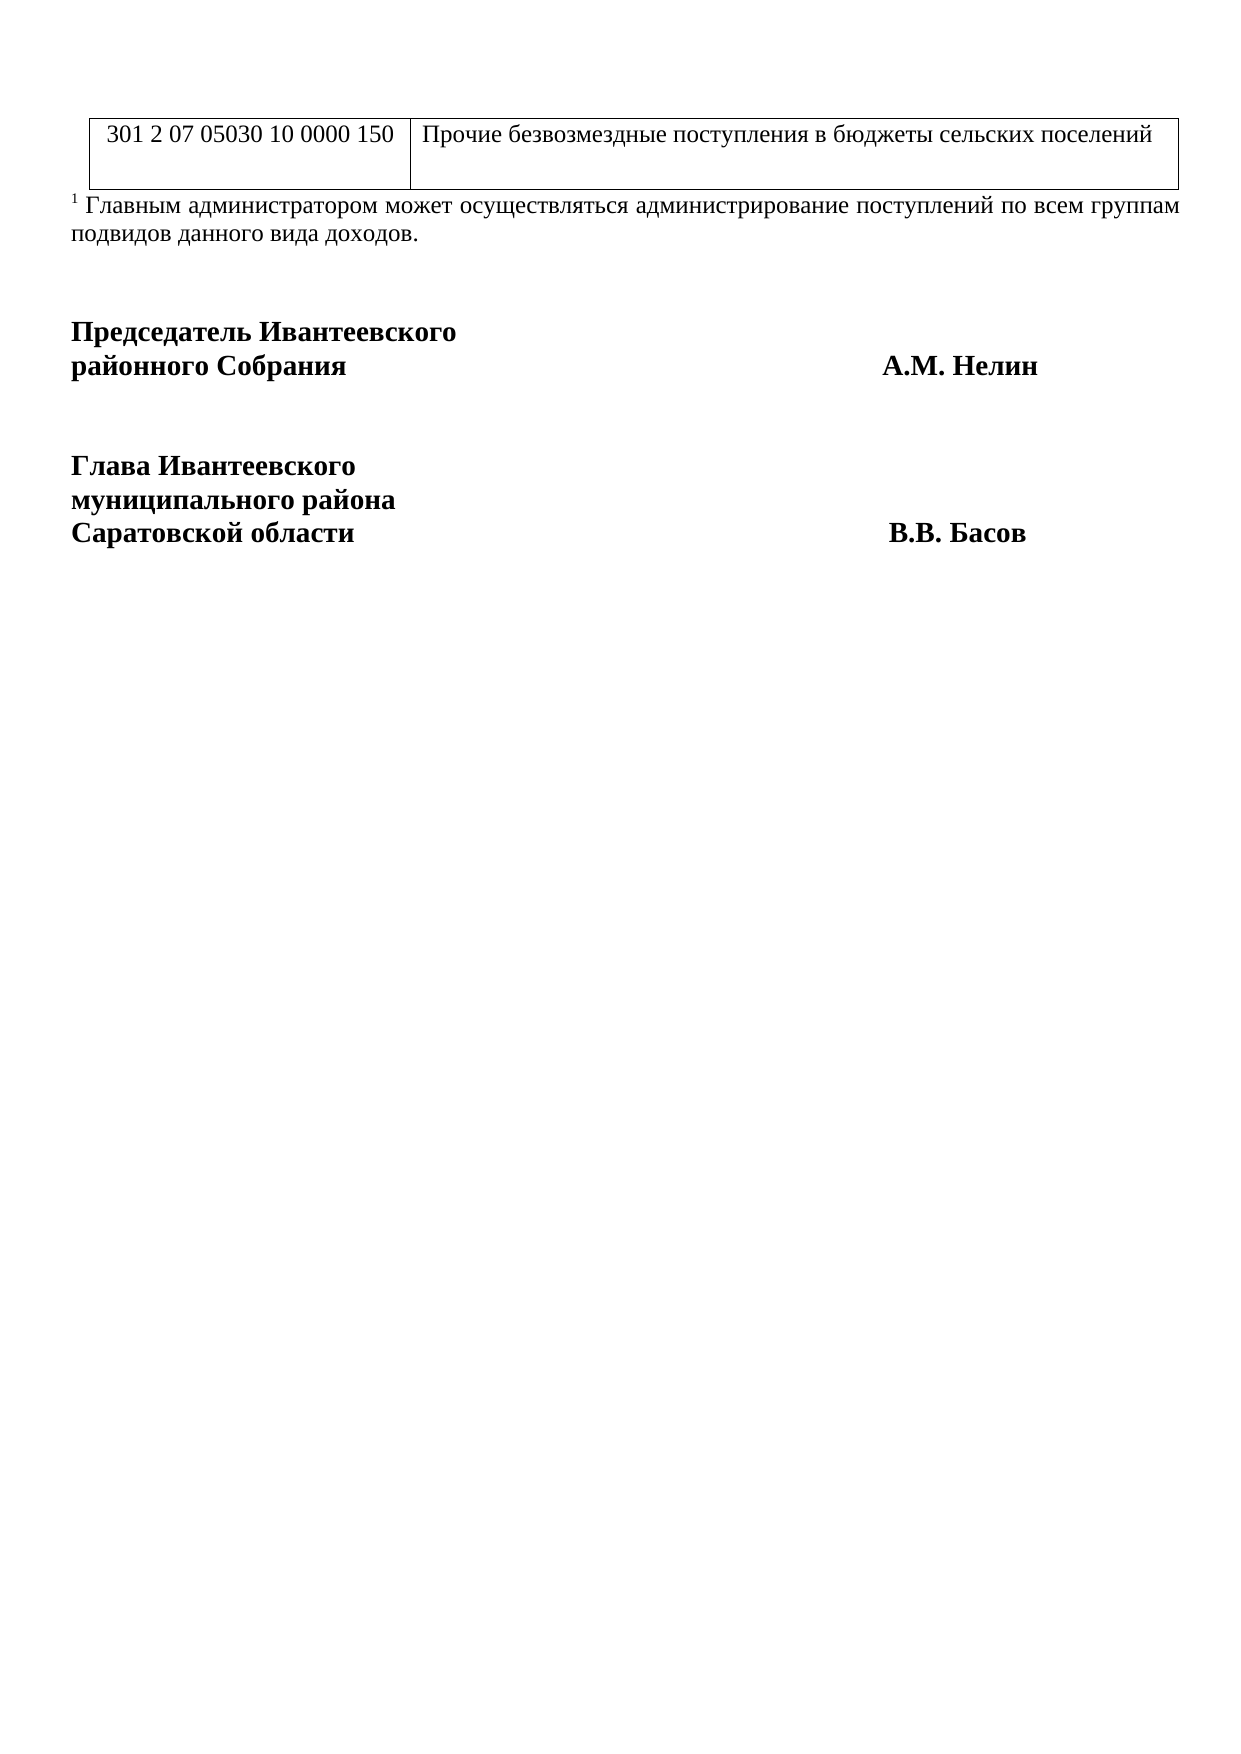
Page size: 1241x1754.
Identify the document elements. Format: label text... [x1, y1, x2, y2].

text Глава Ивантеевского [71, 448, 1181, 482]
table_cell Прочие безвозмездные поступления в бюджеты сельских поселений [411, 119, 1178, 189]
text 1 Главным администратором может осуществляться администрирование поступлений по всем группам подвидов данного вида доходов. [71, 190, 1181, 247]
text районного Собрания А.М. Нелин [71, 348, 1181, 381]
text Председатель Ивантеевского [71, 314, 1181, 348]
table_cell 301 2 07 05030 10 0000 150 [90, 119, 410, 189]
text муниципального района [71, 482, 1181, 516]
text Саратовской области В.В. Басов [71, 516, 1181, 549]
